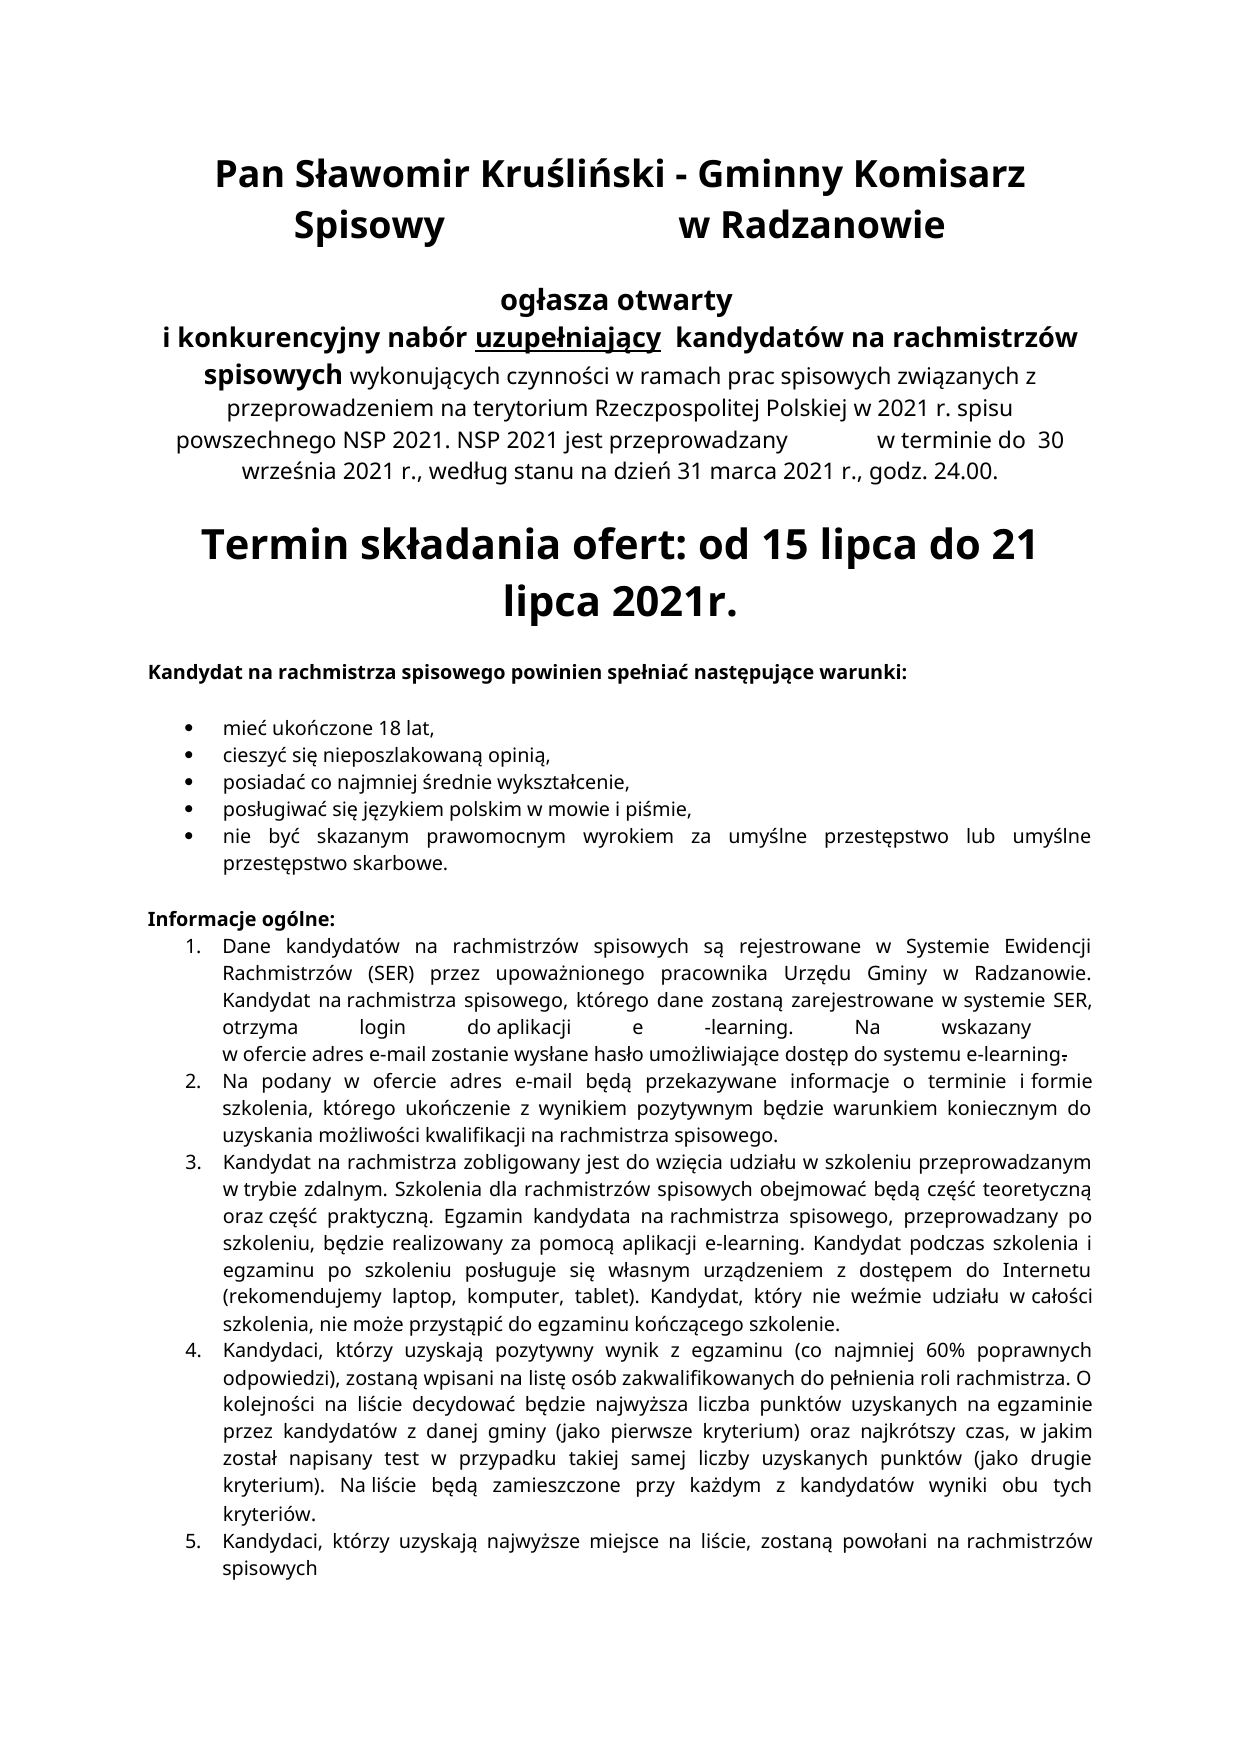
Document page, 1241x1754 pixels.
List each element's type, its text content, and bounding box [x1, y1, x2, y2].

list cieszyć się nieposzlakowaną opinią, [185, 741, 1093, 768]
list nie być skazanym prawomocnym wyrokiem za umyślne przestępstwo lub umyślne przestępstwo skarbowe. [185, 822, 1093, 876]
list posługiwać się językiem polskim w mowie i piśmie, [185, 795, 1093, 822]
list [185, 1527, 1093, 1581]
text ogłasza otwarty i konkurencyjny nabór uzupełniający kandydatów na rachmistrzów spisowych wykonujących czynności w ramach prac spisowych związanych z przeprowadzeniem na terytorium Rzeczpospolitej Polskiej w 2021 r. spisu powszechnego NSP 2021. NSP 2021 jest przeprowadzany w terminie do 30 września 2021 r., według stanu na dzień 31 marca 2021 r., godz. 24.00. [148, 279, 1093, 486]
list Na podany w ofercie adres e-mail będą przekazywane informacje o terminie i formie szkolenia, którego ukończenie z wynikiem pozytywnym będzie warunkiem koniecznym do uzyskania możliwości kwalifikacji na rachmistrza spisowego. [185, 1067, 1093, 1148]
list mieć ukończone 18 lat, [185, 714, 1093, 741]
list Dane kandydatów na rachmistrzów spisowych są rejestrowane w Systemie Ewidencji Rachmistrzów (SER) przez upoważnionego pracownika Urzędu Gminy w Radzanowie. Kandydat na rachmistrza spisowego, którego dane zostaną zarejestrowane w systemie SER, otrzyma login do aplikacji e -learning. Na wskazany w ofercie adres e-mail zostanie wysłane hasło umożliwiające dostęp do systemu e-learning. [185, 932, 1093, 1067]
list Kandydat na rachmistrza zobligowany jest do wzięcia udziału w szkoleniu przeprowadzanym w trybie zdalnym. Szkolenia dla rachmistrzów spisowych obejmować będą część teoretyczną oraz część praktyczną. Egzamin kandydata na rachmistrza spisowego, przeprowadzany po szkoleniu, będzie realizowany za pomocą aplikacji e-learning. Kandydat podczas szkolenia i egzaminu po szkoleniu posługuje się własnym urządzeniem z dostępem do Internetu (rekomendujemy laptop, komputer, tablet). Kandydat, który nie weźmie udziału w całości szkolenia, nie może przystąpić do egzaminu kończącego szkolenie. [185, 1148, 1093, 1337]
list posiadać co najmniej średnie wykształcenie, [185, 768, 1093, 795]
text Pan Sławomir Kruśliński - Gminny Komisarz Spisowy w Radzanowie [148, 148, 1093, 250]
list Kandydaci, którzy uzyskają pozytywny wynik z egzaminu (co najmniej 60% poprawnych odpowiedzi), zostaną wpisani na listę osób zakwalifikowanych do pełnienia roli rachmistrza. O kolejności na liście decydować będzie najwyższa liczba punktów uzyskanych na egzaminie przez kandydatów z danej gminy (jako pierwsze kryterium) oraz najkrótszy czas, w jakim został napisany test w przypadku takiej samej liczby uzyskanych punktów (jako drugie kryterium). Na liście będą zamieszczone przy każdym z kandydatów wyniki obu tych kryteriów. [185, 1337, 1093, 1527]
text Termin składania ofert: od 15 lipca do 21 lipca 2021r. [148, 515, 1093, 629]
text Informacje ogólne: [148, 905, 1093, 932]
text Kandydat na rachmistrza spisowego powinien spełniać następujące warunki: [148, 658, 1093, 685]
